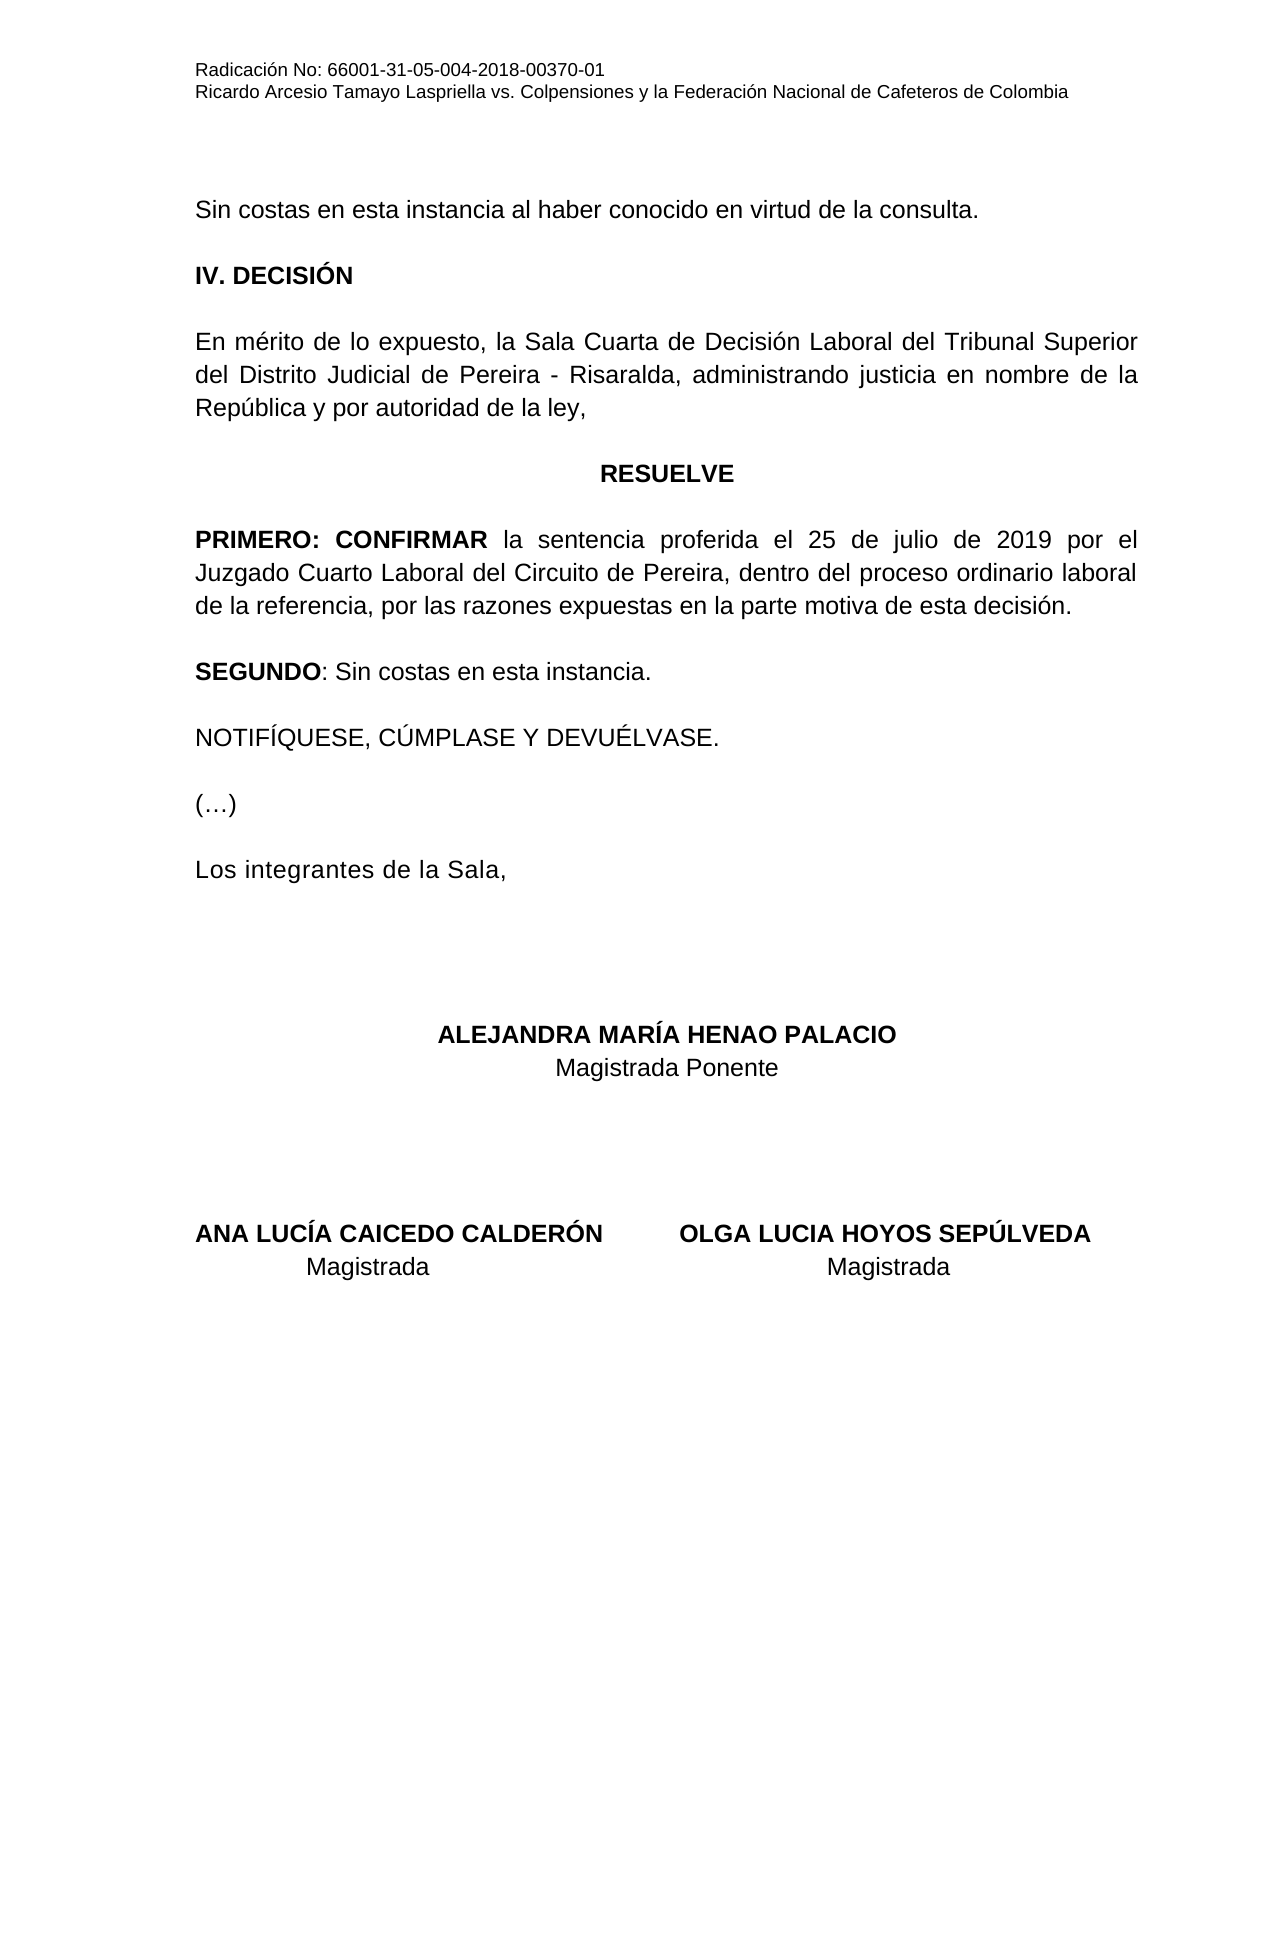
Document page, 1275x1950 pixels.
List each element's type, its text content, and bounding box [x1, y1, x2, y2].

text RESUELVE [195, 459, 1139, 488]
text ANA LUCÍA CAICEDO CALDERÓN OLGA LUCIA HOYOS SEPÚLVEDA [195, 1218, 1139, 1247]
text NOTIFÍQUESE, CÚMPLASE Y DEVUÉLVASE. [195, 723, 1139, 752]
text ALEJANDRA MARÍA HENAO PALACIO [195, 1020, 1139, 1049]
text Magistrada Magistrada [195, 1252, 1139, 1280]
text Sin costas en esta instancia al haber conocido en virtud de la consulta. [195, 195, 1139, 224]
text (…) [195, 789, 1139, 818]
text Magistrada Ponente [195, 1053, 1139, 1082]
list En mérito de lo expuesto, la Sala Cuarta de Decisión Laboral del Tribunal Superior del Distrito Judicial de Pereira - Risaralda, administrando justicia en nombre de la República y por autoridad de la ley, [195, 327, 1139, 422]
text Los integrantes de la Sala, [195, 855, 1139, 884]
text SEGUNDO: Sin costas en esta instancia. [195, 657, 1139, 686]
text IV. DECISIÓN [195, 261, 1139, 290]
text PRIMERO: CONFIRMAR la sentencia proferida el 25 de julio de 2019 por el Juzgado Cuarto Laboral del Circuito de Pereira, dentro del proceso ordinario laboral de la referencia, por las razones expuestas en la parte motiva de esta decisión. [195, 525, 1139, 620]
